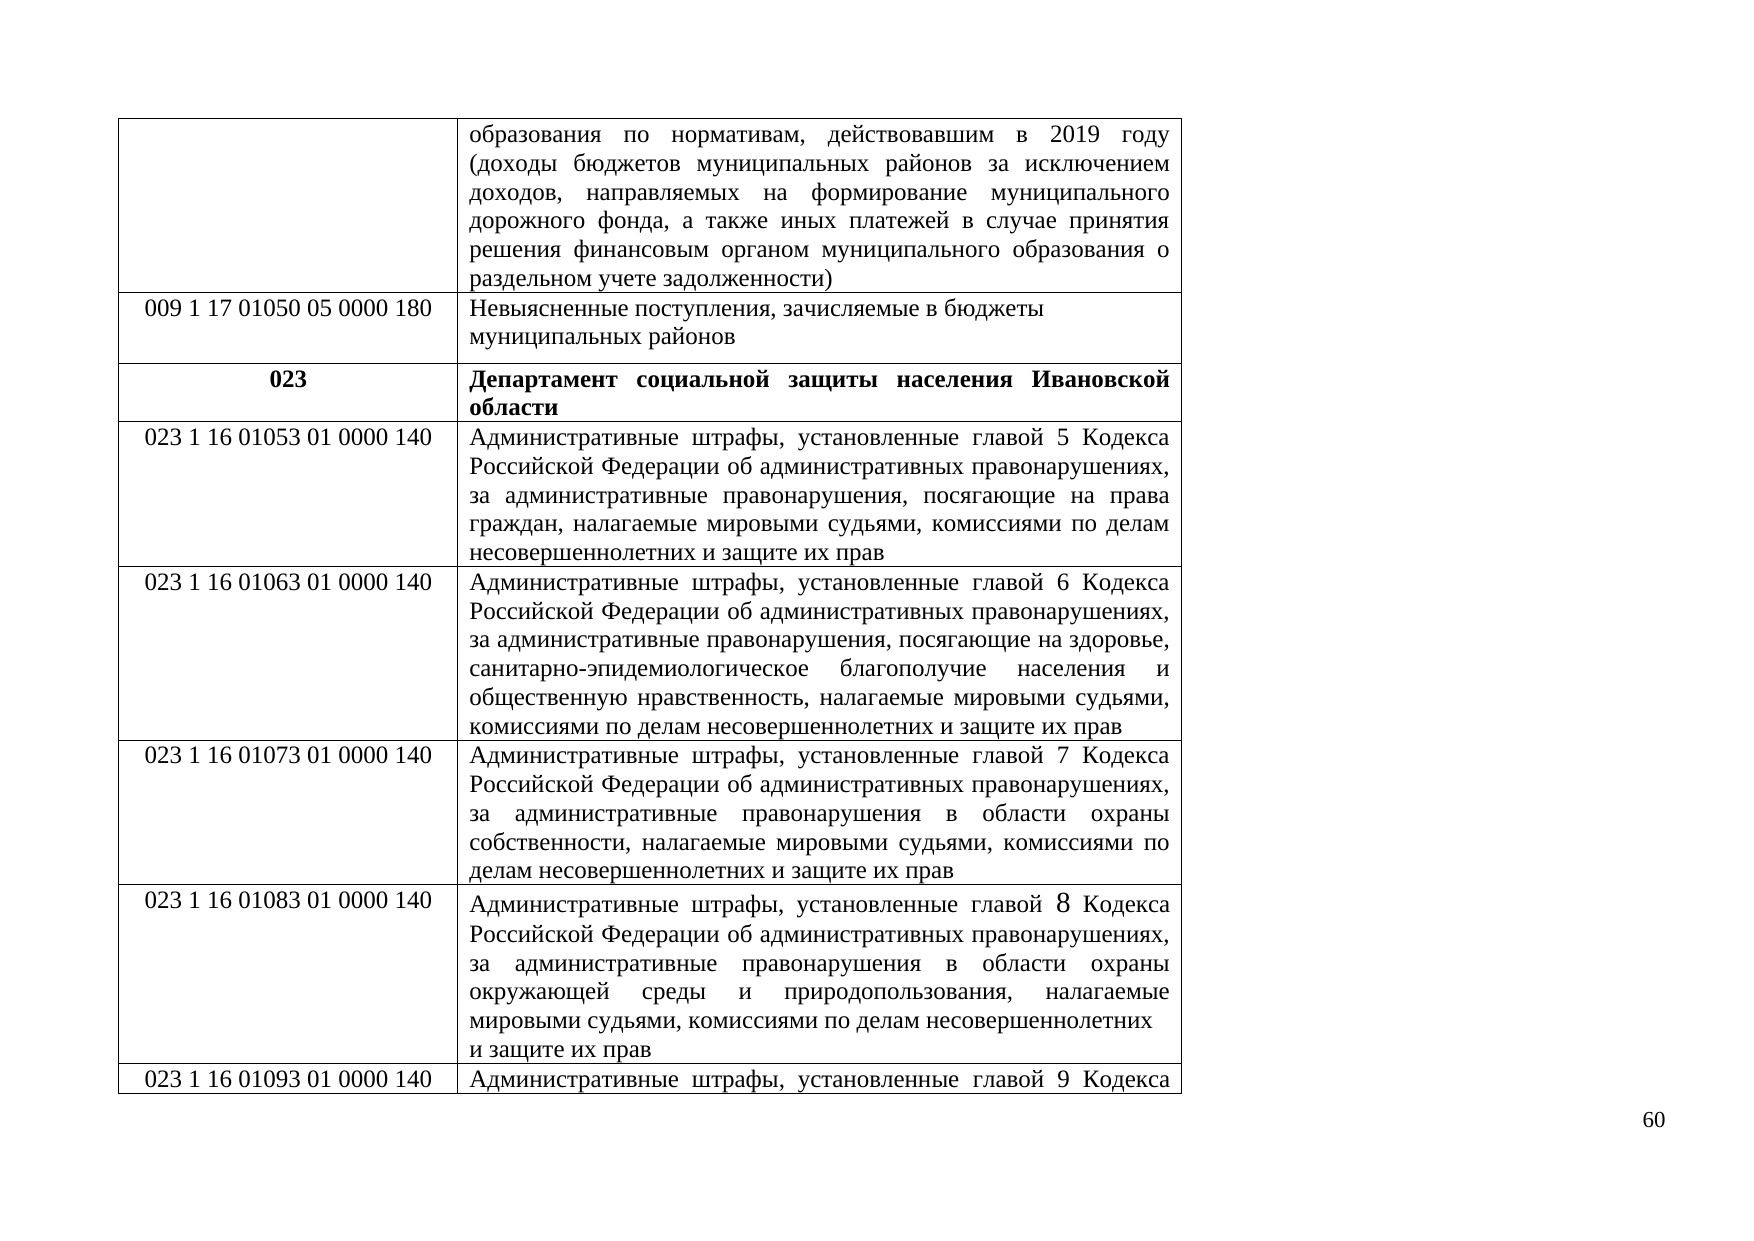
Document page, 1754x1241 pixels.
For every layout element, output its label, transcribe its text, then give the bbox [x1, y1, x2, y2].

table_cell 023 1 16 01083 01 0000 140 [119, 885, 457, 1063]
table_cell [458, 1064, 1181, 1092]
table_cell 023 1 16 01063 01 0000 140 [119, 567, 457, 739]
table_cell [119, 119, 457, 292]
table_cell 023 1 16 01053 01 0000 140 [119, 422, 457, 566]
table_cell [119, 1064, 457, 1092]
table_cell Административные штрафы, установленные главой 6 Кодекса Российской Федерации об административных правонарушениях, за административные правонарушения, посягающие на здоровье, санитарно-эпидемиологическое благополучие населения и общественную нравственность, налагаемые мировыми судьями, комиссиями по делам несовершеннолетних и защите их прав [458, 567, 1181, 739]
table_cell 009 1 17 01050 05 0000 180 [119, 293, 457, 363]
table_cell 023 1 16 01073 01 0000 140 [119, 741, 457, 884]
table_cell Административные штрафы, установленные главой 7 Кодекса Российской Федерации об административных правонарушениях, за административные правонарушения в области охраны собственности, налагаемые мировыми судьями, комиссиями по делам несовершеннолетних и защите их прав [458, 741, 1181, 884]
table_cell 023 [119, 364, 457, 421]
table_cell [458, 119, 1181, 292]
table_cell Административные штрафы, установленные главой 8 Кодекса Российской Федерации об административных правонарушениях, за административные правонарушения в области охраны окружающей среды и природопользования, налагаемые мировыми судьями, комиссиями по делам несовершеннолетних и защите их прав [458, 885, 1181, 1063]
table_cell Департамент социальной защиты населения Ивановской области [458, 364, 1181, 421]
table_cell Административные штрафы, установленные главой 5 Кодекса Российской Федерации об административных правонарушениях, за административные правонарушения, посягающие на права граждан, налагаемые мировыми судьями, комиссиями по делам несовершеннолетних и защите их прав [458, 422, 1181, 566]
table_cell Невыясненные поступления, зачисляемые в бюджеты муниципальных районов [458, 293, 1181, 363]
